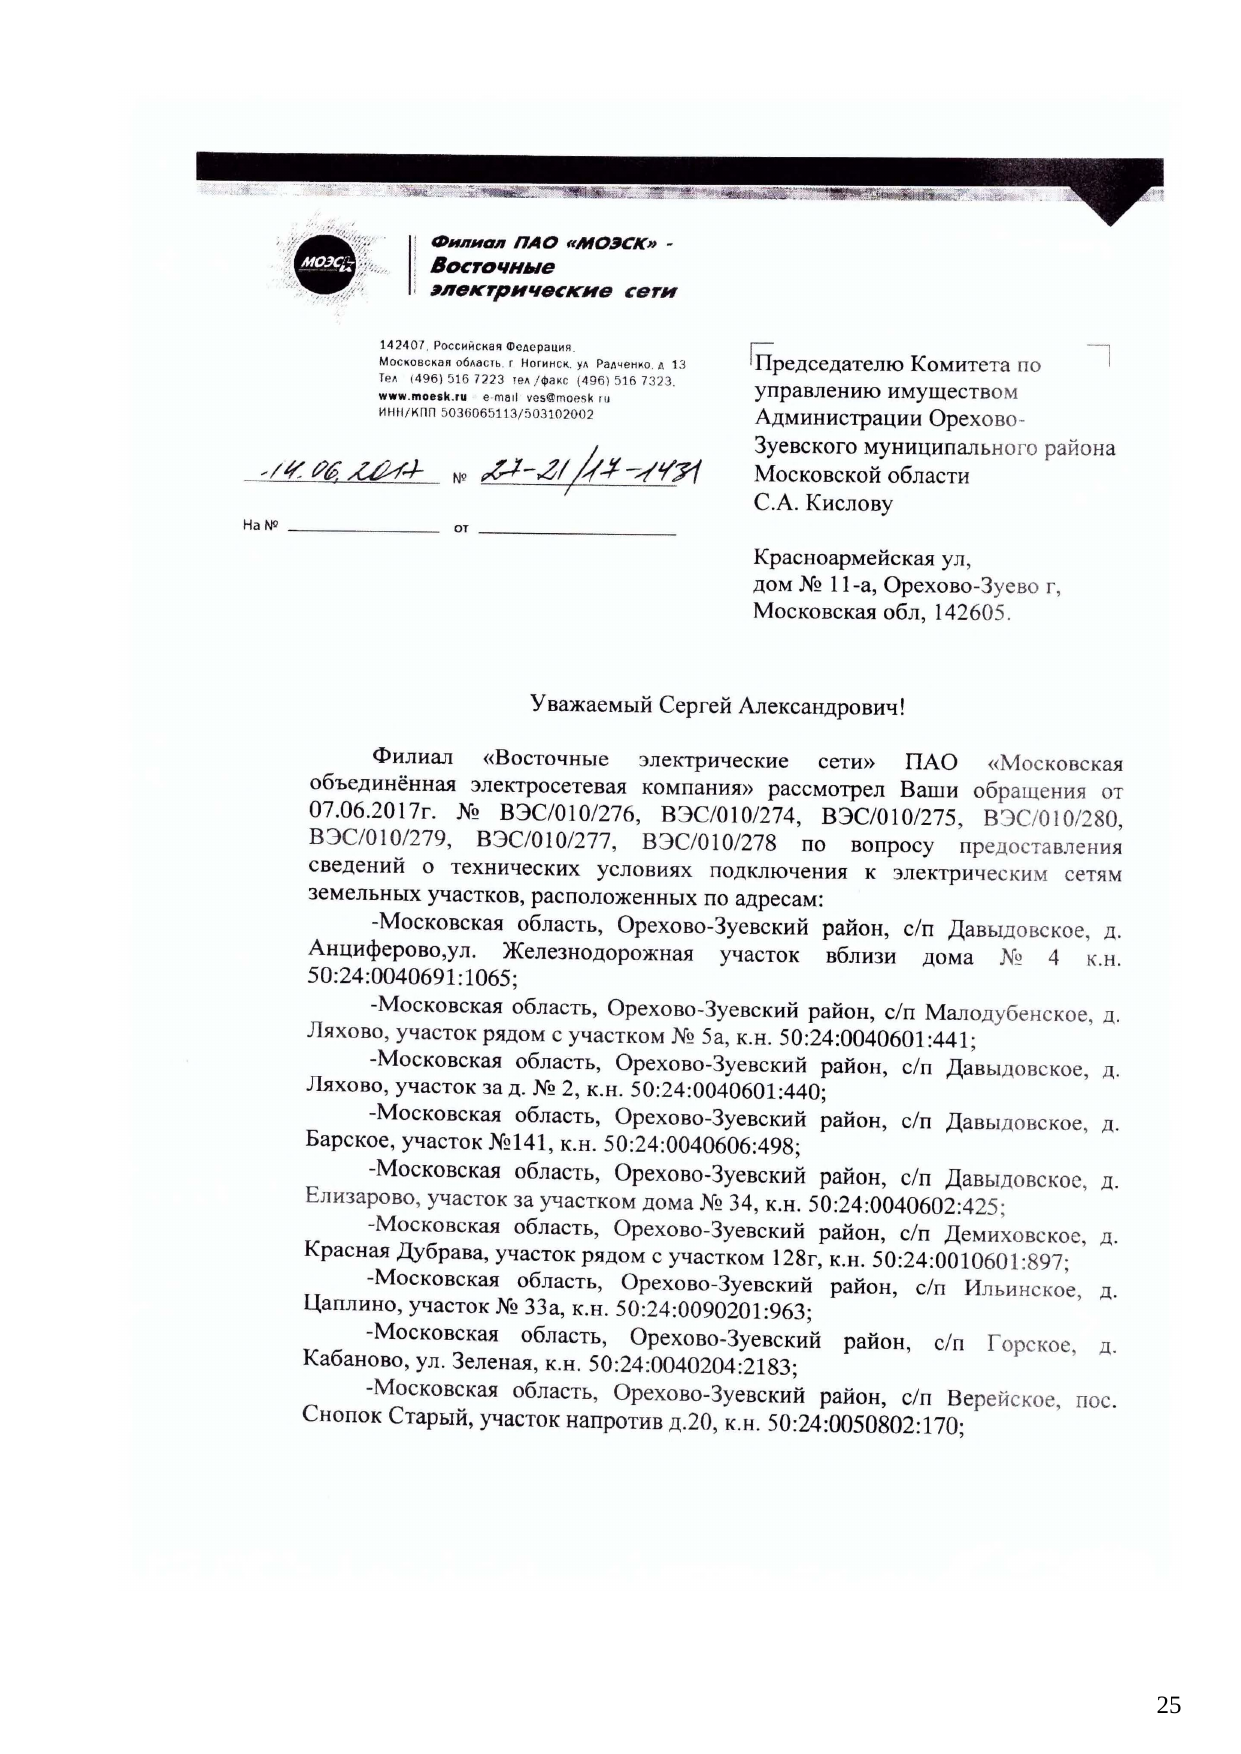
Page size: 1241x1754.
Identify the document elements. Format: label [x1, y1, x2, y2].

picture [118, 88, 1182, 1591]
